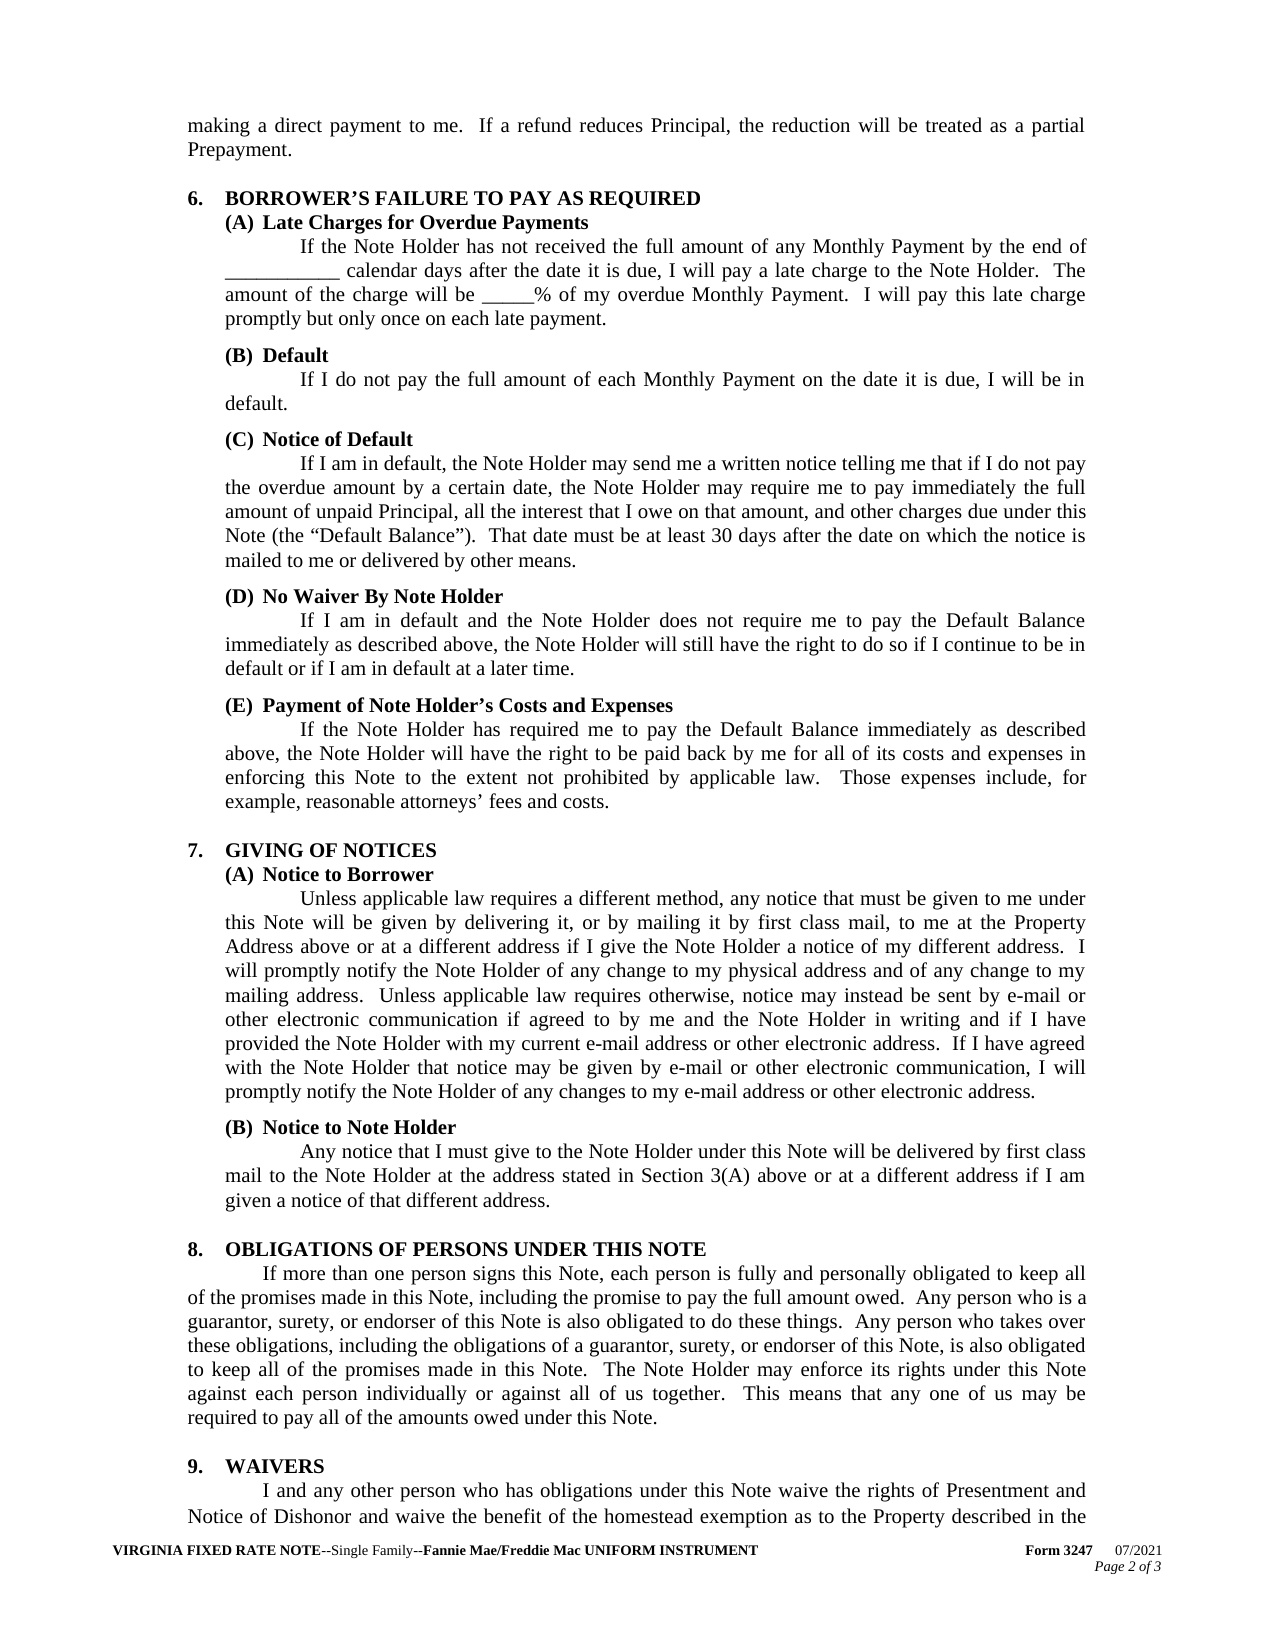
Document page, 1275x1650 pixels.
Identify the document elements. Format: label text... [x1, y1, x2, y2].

list No Waiver By Note Holder [225, 584, 1162, 608]
list BORROWER’S FAILURE TO PAY AS REQUIRED [187, 186, 1162, 210]
text If more than one person signs this Note, each person is fully and personally obligated to keep all of the promises made in this Note, including the promise to pay the full amount owed. Any person who is a guarantor, surety, or endorser of this Note is also obligated to do these things. Any person who takes over these obligations, including the obligations of a guarantor, surety, or endorser of this Note, is also obligated to keep all of the promises made in this Note. The Note Holder may enforce its rights under this Note against each person individually or against all of us together. This means that any one of us may be required to pay all of the amounts owed under this Note. [187, 1261, 1087, 1429]
list Late Charges for Overdue Payments [225, 210, 1087, 234]
list Notice to Note Holder [225, 1115, 1087, 1139]
list Default [225, 342, 1087, 367]
text Unless applicable law requires a different method, any notice that must be given to me under this Note will be given by delivering it, or by mailing it by first class mail, to me at the Property Address above or at a different address if I give the Note Holder a notice of my different address. I will promptly notify the Note Holder of any change to my physical address and of any change to my mailing address. Unless applicable law requires otherwise, notice may instead be sent by e-mail or other electronic communication if agreed to by me and the Note Holder in writing and if I have provided the Note Holder with my current e-mail address or other electronic address. If I have agreed with the Note Holder that notice may be given by e-mail or other electronic communication, I will promptly notify the Note Holder of any changes to my e-mail address or other electronic address. [225, 886, 1087, 1103]
text Any notice that I must give to the Note Holder under this Note will be delivered by first class mail to the Note Holder at the address stated in Section 3(A) above or at a different address if I am given a notice of that different address. [225, 1139, 1087, 1212]
list Payment of Note Holder’s Costs and Expenses [225, 693, 1162, 717]
list OBLIGATIONS OF PERSONS UNDER THIS NOTE [187, 1237, 1162, 1261]
list WAIVERS [187, 1454, 1162, 1478]
text If I do not pay the full amount of each Monthly Payment on the date it is due, I will be in default. [225, 367, 1087, 415]
list GIVING OF NOTICES [187, 838, 1162, 862]
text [187, 112, 1087, 161]
text If I am in default, the Note Holder may send me a written notice telling me that if I do not pay the overdue amount by a certain date, the Note Holder may require me to pay immediately the full amount of unpaid Principal, all the interest that I owe on that amount, and other charges due under this Note (the “Default Balance”). That date must be at least 30 days after the date on which the notice is mailed to me or delivered by other means. [225, 451, 1087, 572]
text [187, 1478, 1087, 1528]
text If the Note Holder has required me to pay the Default Balance immediately as described above, the Note Holder will have the right to be paid back by me for all of its costs and expenses in enforcing this Note to the extent not prohibited by applicable law. Those expenses include, for example, reasonable attorneys’ fees and costs. [225, 717, 1087, 813]
list Notice to Borrower [225, 862, 1162, 886]
text If the Note Holder has not received the full amount of any Monthly Payment by the end of ___________ calendar days after the date it is due, I will pay a late charge to the Note Holder. The amount of the charge will be _____% of my overdue Monthly Payment. I will pay this late charge promptly but only once on each late payment. [225, 234, 1087, 330]
text If I am in default and the Note Holder does not require me to pay the Default Balance immediately as described above, the Note Holder will still have the right to do so if I continue to be in default or if I am in default at a later time. [225, 608, 1087, 680]
list Notice of Default [225, 427, 1087, 451]
